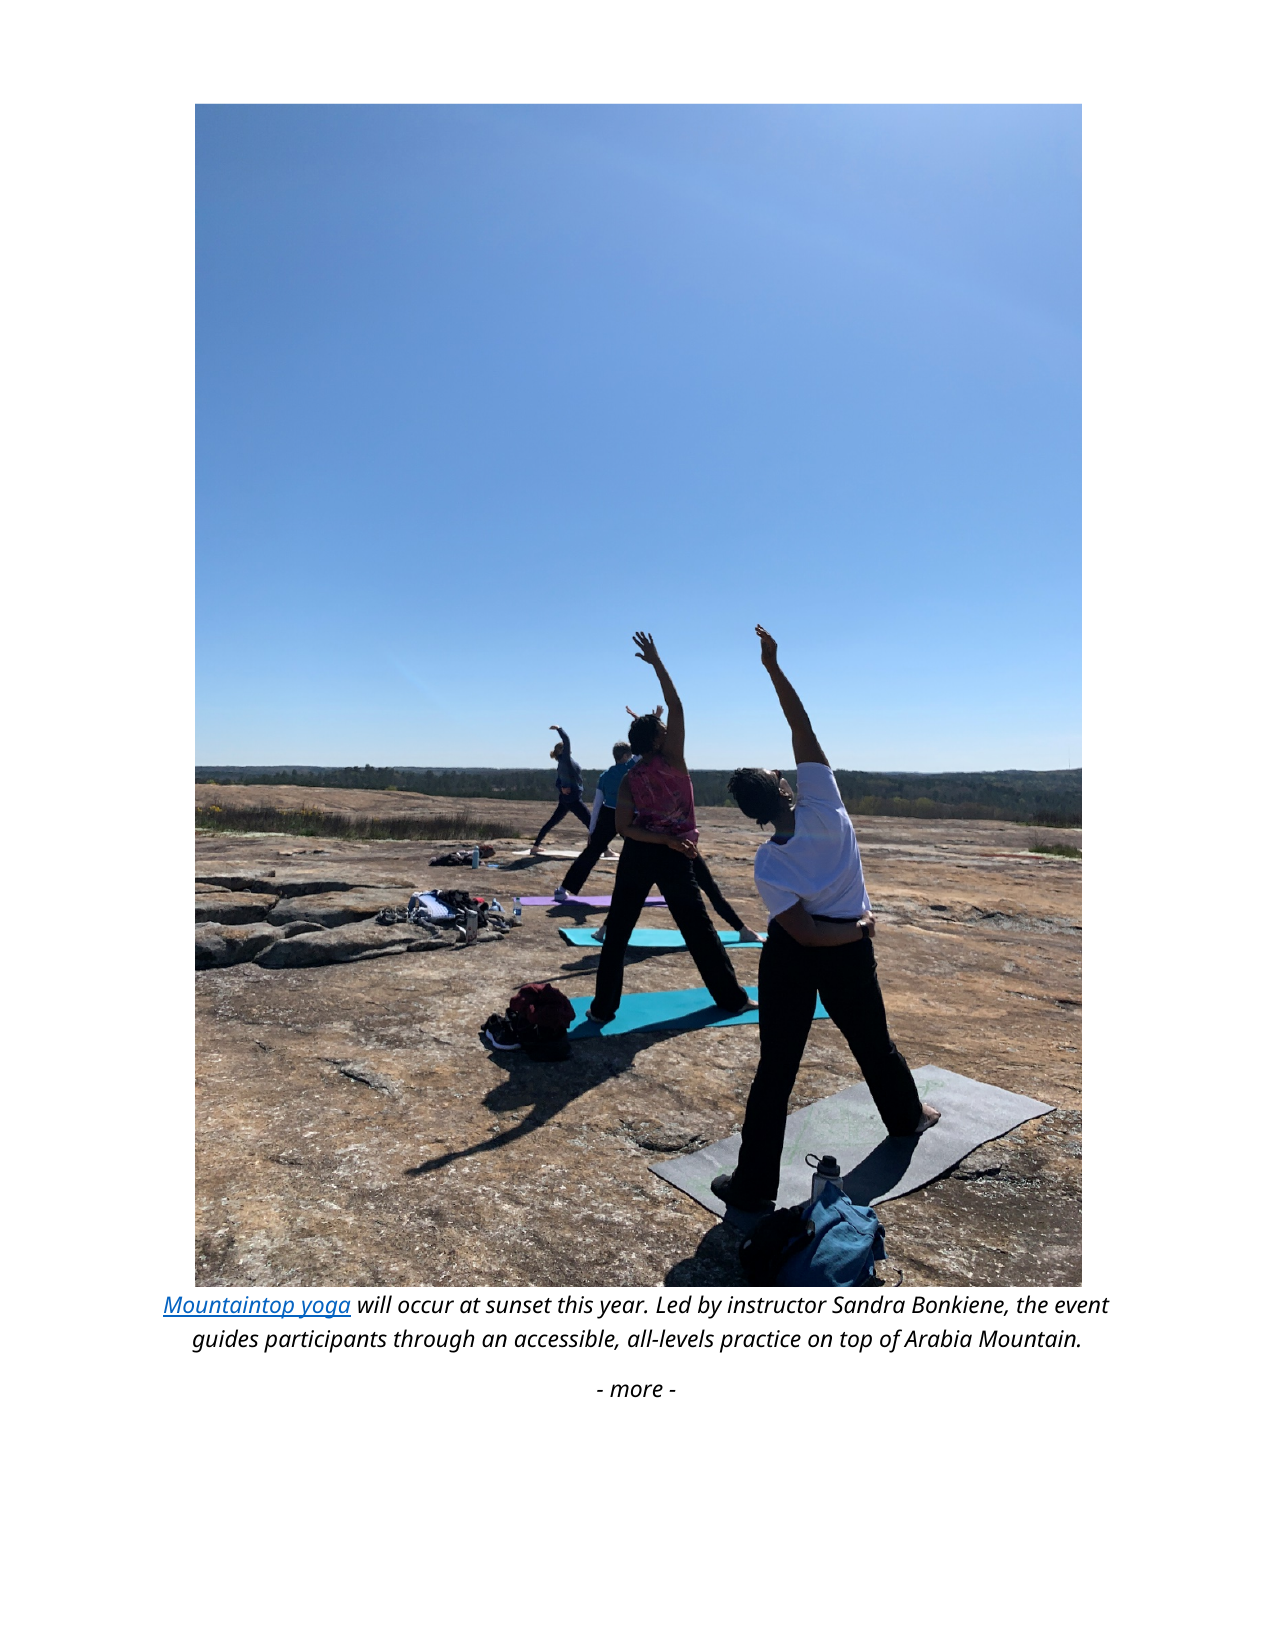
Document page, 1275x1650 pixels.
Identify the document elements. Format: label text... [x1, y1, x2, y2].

text - more - [150, 1373, 1125, 1404]
picture [195, 104, 1082, 1286]
